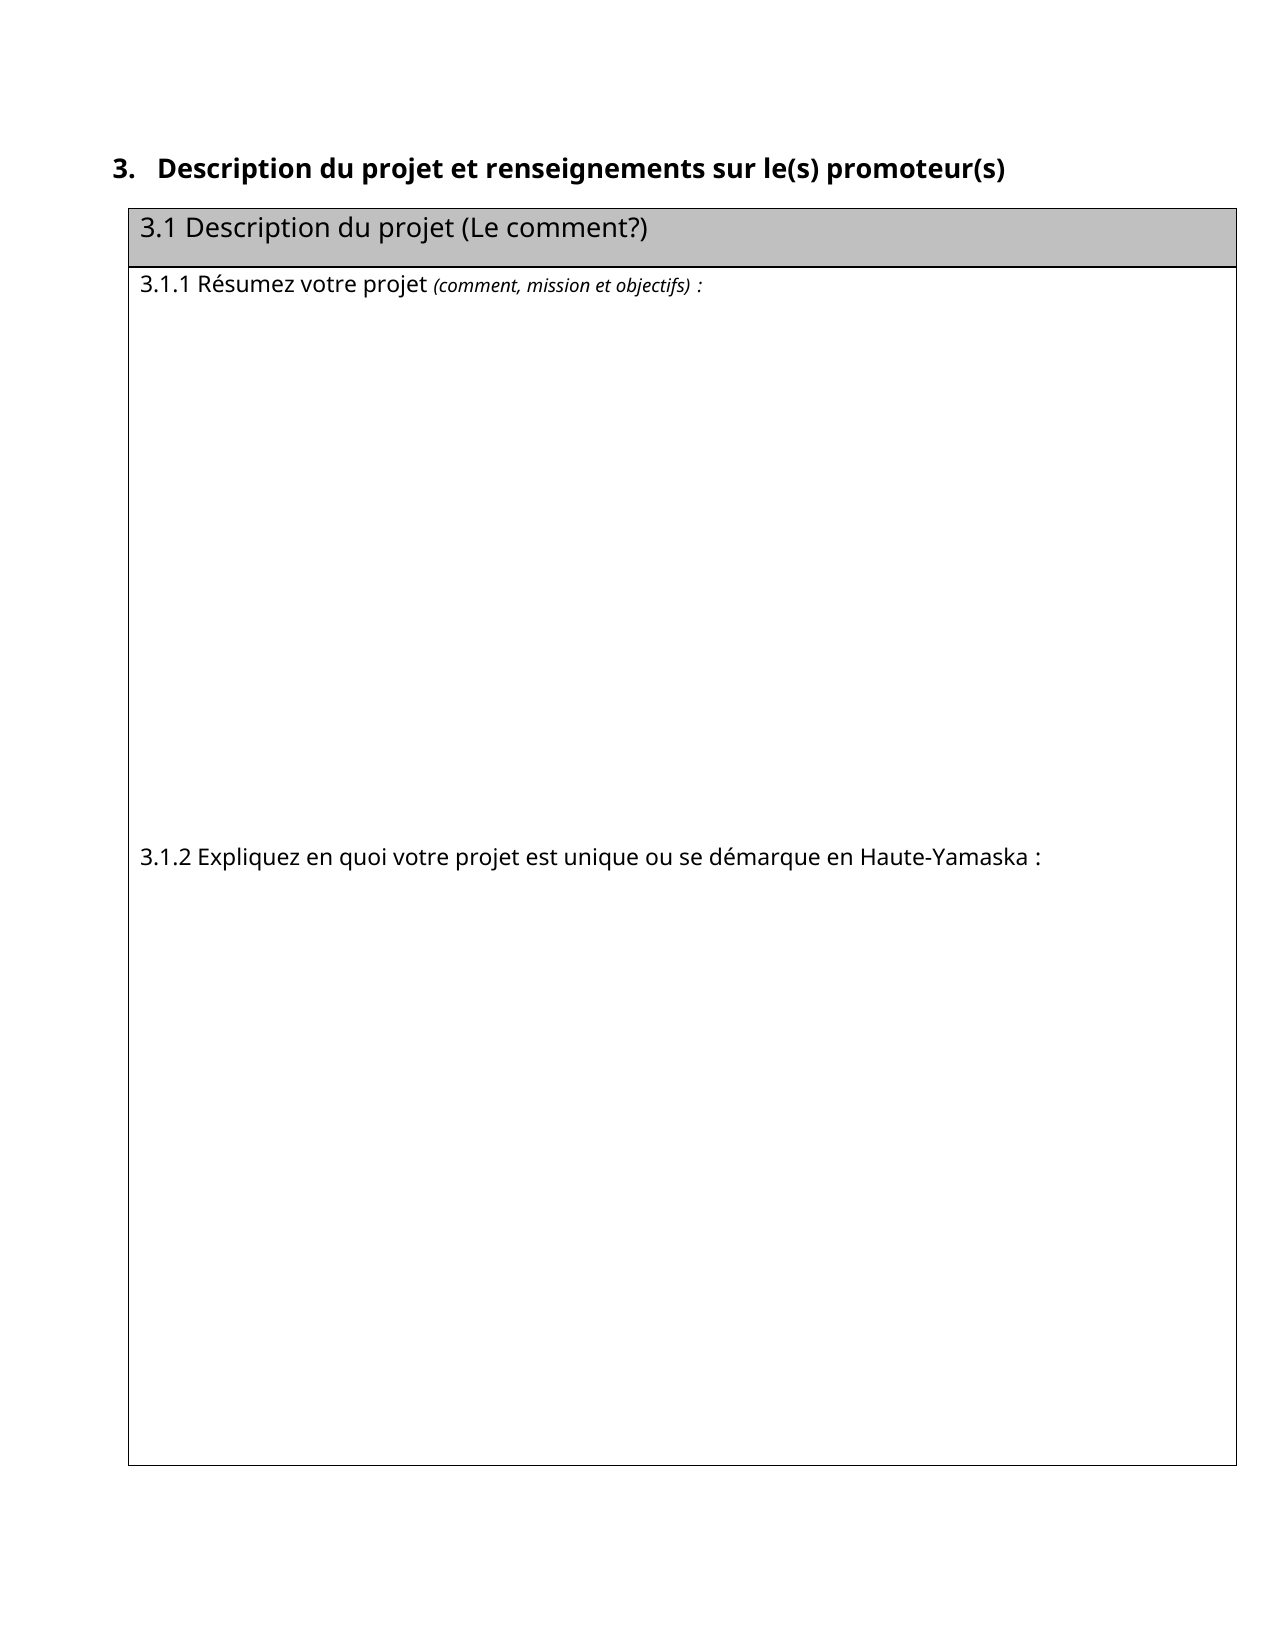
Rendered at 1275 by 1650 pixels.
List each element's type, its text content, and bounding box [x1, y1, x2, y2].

text 3. Description du projet et renseignements sur le(s) promoteur(s) [112, 150, 1087, 187]
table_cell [129, 268, 1236, 1465]
table_header 3.1 Description du projet (Le comment?) [129, 209, 1236, 266]
